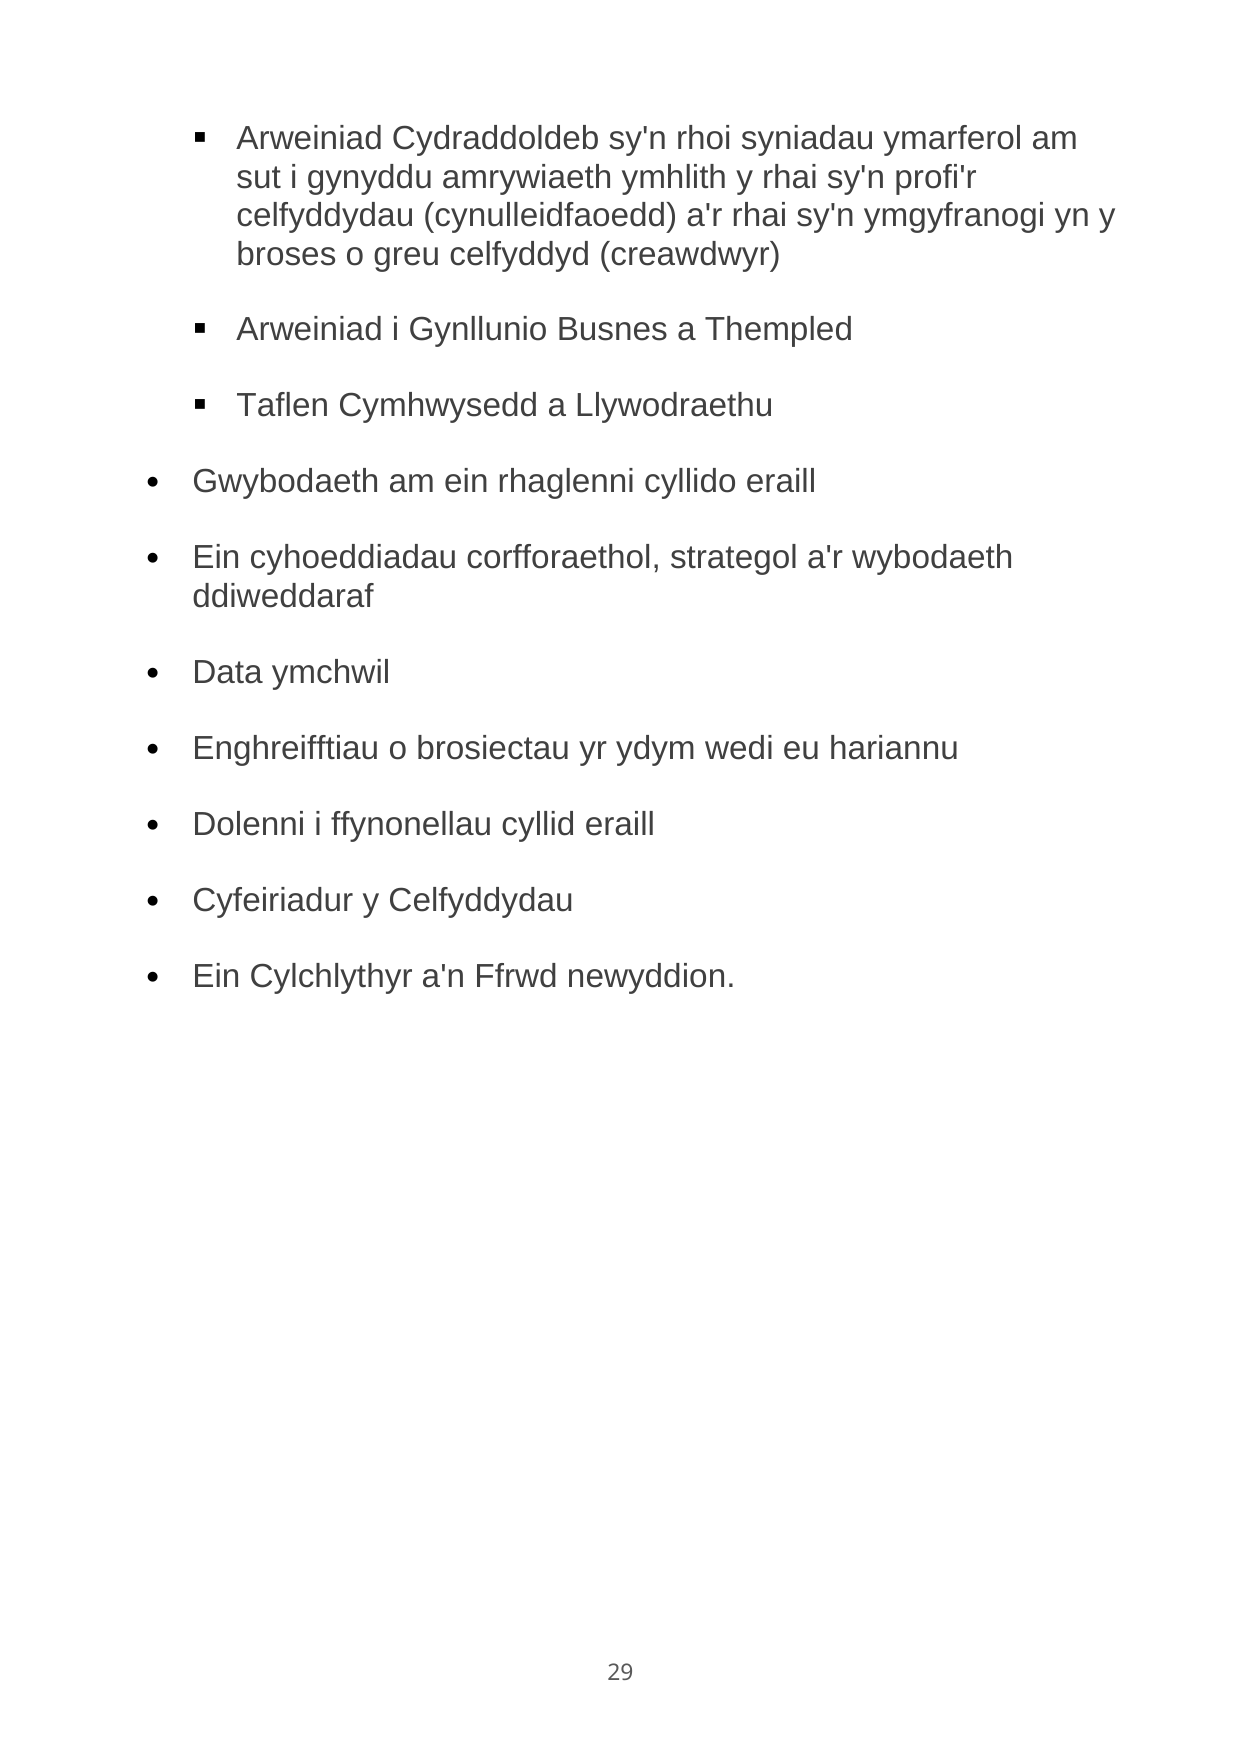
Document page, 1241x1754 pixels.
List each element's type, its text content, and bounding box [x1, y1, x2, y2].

list Enghreifftiau o brosiectau yr ydym wedi eu hariannu [148, 728, 1122, 766]
list Dolenni i ffynonellau cyllid eraill [148, 804, 1122, 842]
list Ein cyhoeddiadau corfforaethol, strategol a'r wybodaeth ddiweddaraf [148, 537, 1122, 614]
list Ein Cylchlythyr a'n Ffrwd newyddion. [148, 956, 1122, 994]
list Arweiniad i Gynllunio Busnes a Thempled [192, 309, 1122, 348]
list Taflen Cymhwysedd a Llywodraethu [192, 386, 1122, 424]
list Gwybodaeth am ein rhaglenni cyllido eraill [148, 462, 1122, 500]
list Data ymchwil [148, 652, 1122, 690]
list Cyfeiriadur y Celfyddydau [148, 880, 1122, 918]
list Arweiniad Cydraddoldeb sy'n rhoi syniadau ymarferol am sut i gynyddu amrywiaeth ymhlith y rhai sy'n profi'r celfyddydau (cynulleidfaoedd) a'r rhai sy'n ymgyfranogi yn y broses o greu celfyddyd (creawdwyr) [192, 118, 1122, 272]
